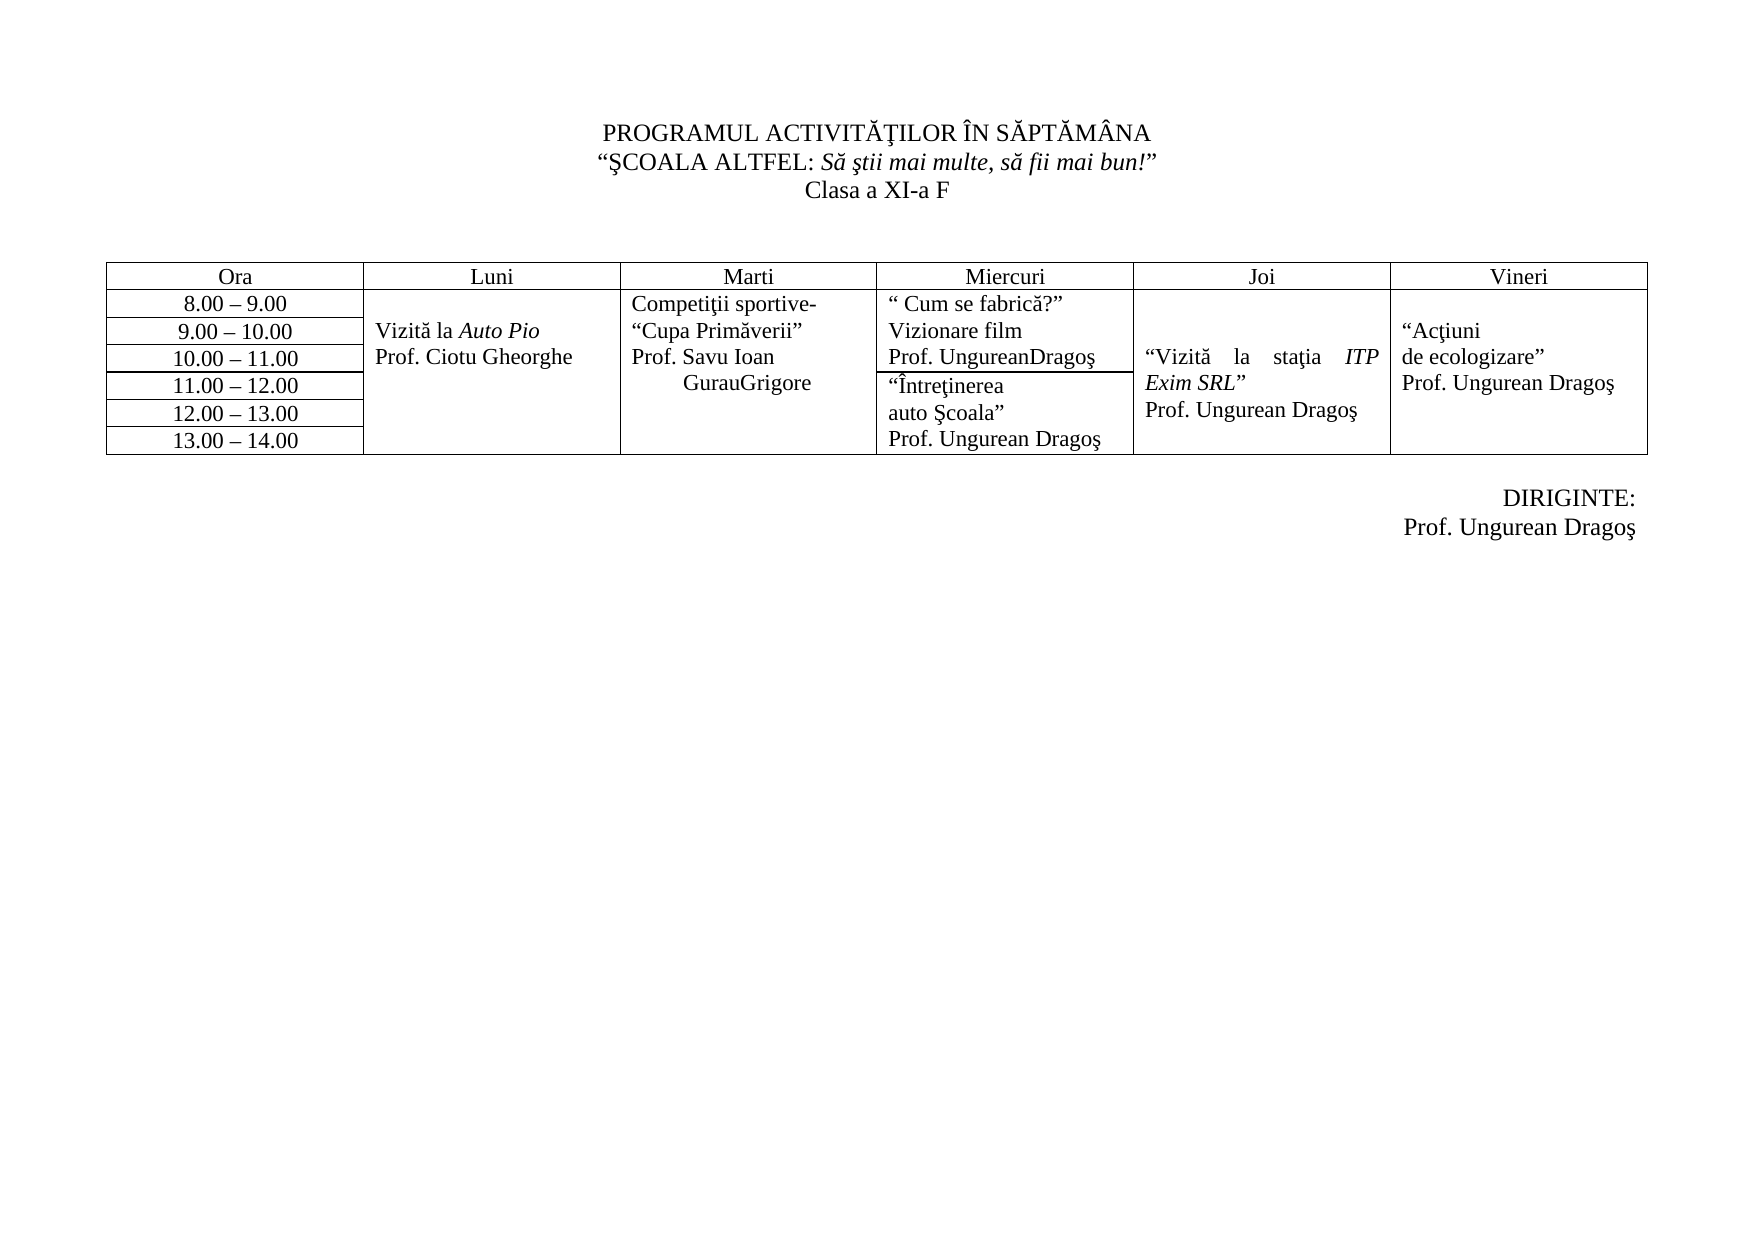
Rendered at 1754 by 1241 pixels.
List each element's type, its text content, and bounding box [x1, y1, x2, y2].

table_cell “Vizită la staţia ITP Exim SRL” Prof. Ungurean Dragoş [1134, 290, 1390, 454]
text Clasa a XI-a F [118, 176, 1636, 204]
table_cell Vizită la Auto Pio Prof. Ciotu Gheorghe [364, 290, 620, 454]
table_cell 11.00 – 12.00 [107, 373, 363, 399]
table_cell Competiţii sportive- “Cupa Primăverii” Prof. Savu Ioan GurauGrigore [621, 290, 876, 454]
table_cell 13.00 – 14.00 [107, 427, 363, 454]
table_cell “Acţiuni de ecologizare” Prof. Ungurean Dragoş [1391, 290, 1647, 454]
table_header Joi [1134, 263, 1390, 289]
table_header Vineri [1391, 263, 1647, 289]
table_header Ora [107, 263, 363, 289]
text DIRIGINTE: [118, 483, 1636, 512]
table_header Marti [621, 263, 876, 289]
text PROGRAMUL ACTIVITĂŢILOR ÎN SĂPTĂMÂNA [118, 118, 1636, 147]
table_cell “Întreţinerea auto Şcoala” Prof. Ungurean Dragoş [877, 373, 1133, 454]
text Prof. Ungurean Dragoş [118, 512, 1636, 541]
table_cell 12.00 – 13.00 [107, 400, 363, 426]
table_cell “ Cum se fabrică?” Vizionare film Prof. UngureanDragoş [877, 290, 1133, 371]
table_cell 9.00 – 10.00 [107, 318, 363, 344]
text “ŞCOALA ALTFEL: Să ştii mai multe, să fii mai bun!” [118, 147, 1636, 176]
table_cell 8.00 – 9.00 [107, 290, 363, 317]
table_header Luni [364, 263, 620, 289]
table_cell 10.00 – 11.00 [107, 345, 363, 371]
table_header Miercuri [877, 263, 1133, 289]
